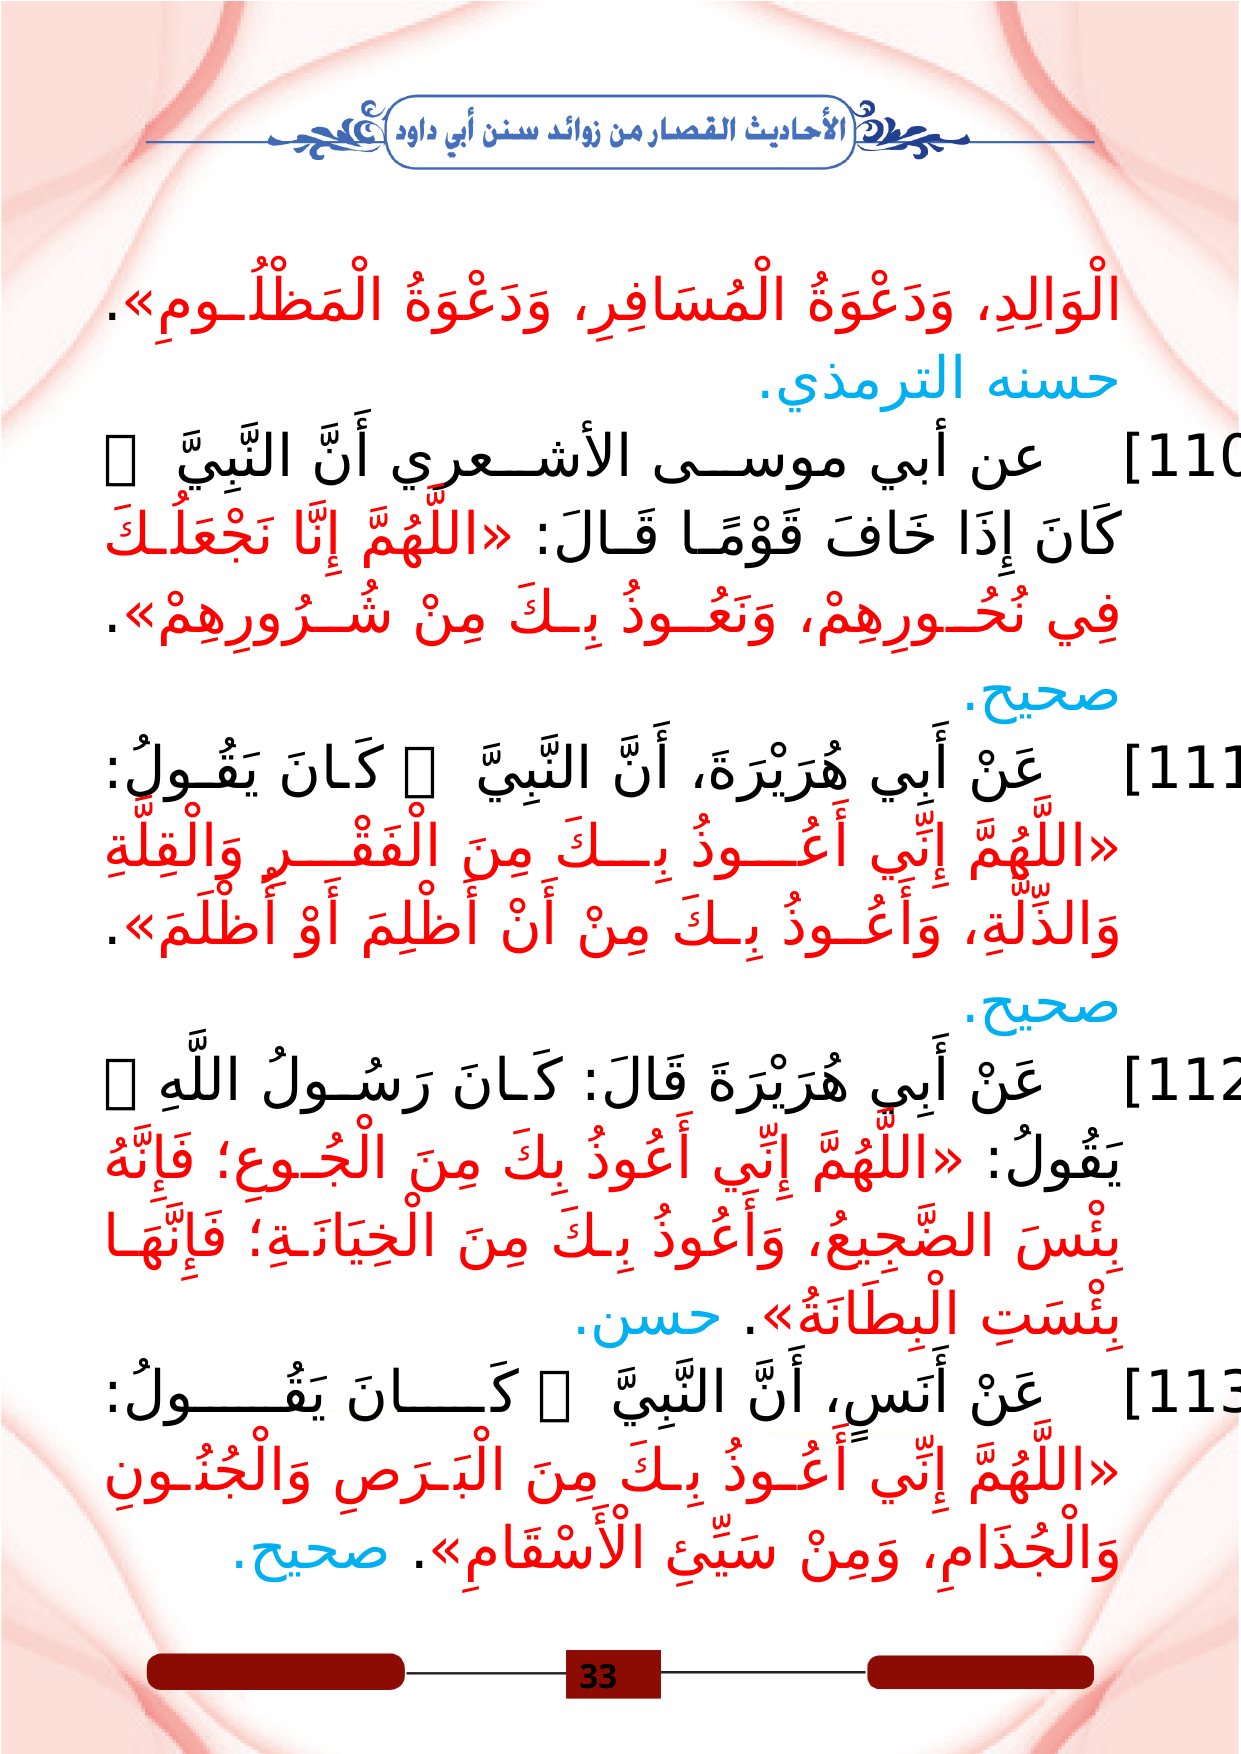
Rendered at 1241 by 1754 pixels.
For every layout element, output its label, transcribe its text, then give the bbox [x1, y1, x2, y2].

list عَنْ أَبِي هُرَيْرَةَ، أَنَّ النَّبِيَّ كَانَ يَقُولُ: «اللَّهُمَّ إِنِّي أَعُوذُ بِكَ مِنَ الْفَقْرِ وَالْقِلَّةِ وَالذِّلَّةِ، وَأَعُوذُ بِكَ مِنْ أَنْ أَظْلِمَ أَوْ أُظْلَمَ». صحيح. [103, 734, 1122, 1036]
list عَنْ أَنَسٍ، أَنَّ النَّبِيَّ كَانَ يَقُولُ: «اللَّهُمَّ إِنِّي أَعُوذُ بِكَ مِنَ الْبَرَصِ وَالْجُنُونِ وَالْجُذَامِ، وَمِنْ سَيِّئِ الْأَسْقَامِ». صحيح. [103, 1358, 1122, 1582]
picture [1229, 437, 1239, 472]
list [103, 266, 1122, 412]
picture [1231, 1087, 1239, 1095]
picture [1, 1, 1239, 1754]
list عَنْ أَبِي هُرَيْرَةَ قَالَ: كَانَ رَسُولُ اللَّهِ يَقُولُ: «اللَّهُمَّ إِنِّي أَعُوذُ بِكَ مِنَ الْجُوعِ؛ فَإِنَّهُ بِئْسَ الضَّجِيعُ، وَأَعُوذُ بِكَ مِنَ الْخِيَانَةِ؛ فَإِنَّهَا بِئْسَتِ الْبِطَانَةُ». حسن. [103, 1046, 1122, 1348]
list عن أبي موسى الأشعري أَنَّ النَّبِيَّ كَانَ إِذَا خَافَ قَوْمًا قَالَ: «اللَّهُمَّ إِنَّا نَجْعَلُكَ فِي نُحُورِهِمْ، وَنَعُوذُ بِكَ مِنْ شُرُورِهِمْ». صحيح. [103, 422, 1122, 724]
